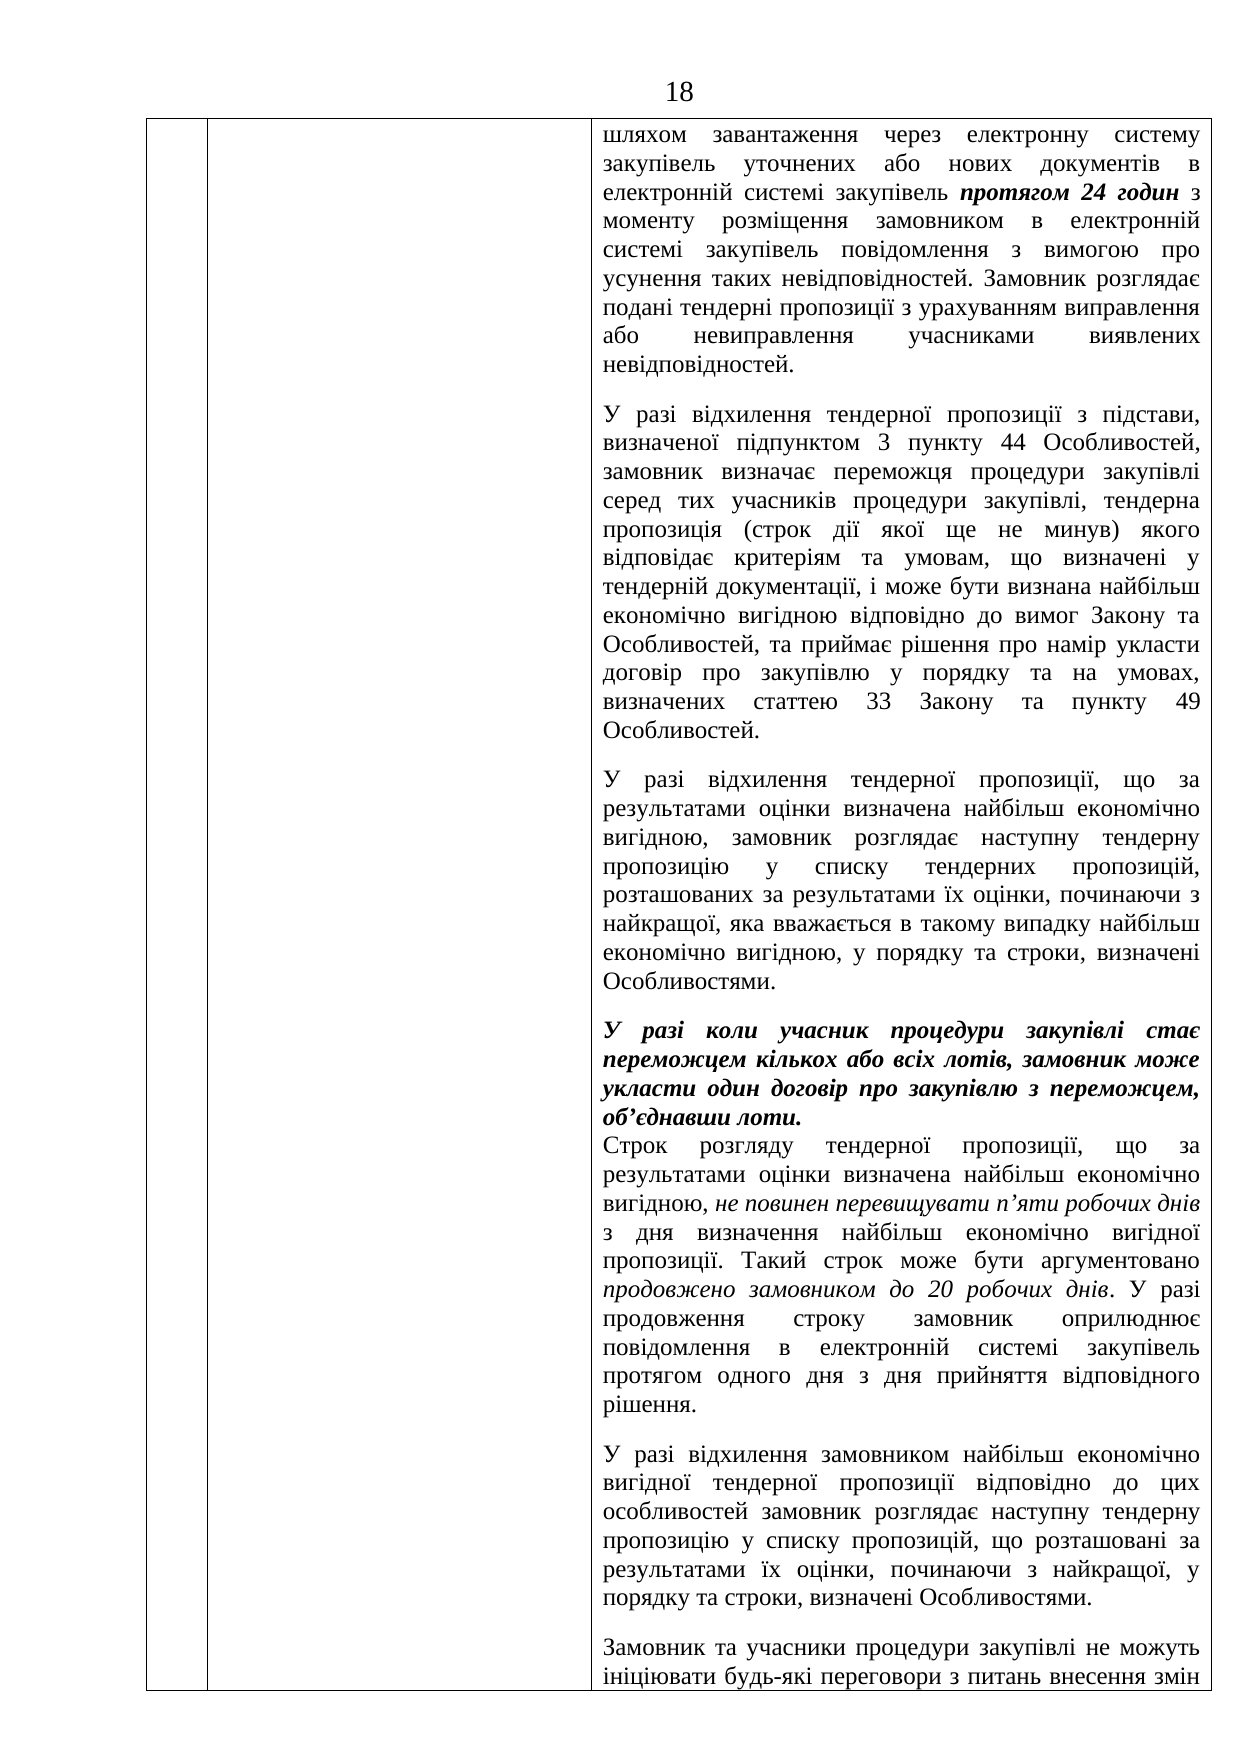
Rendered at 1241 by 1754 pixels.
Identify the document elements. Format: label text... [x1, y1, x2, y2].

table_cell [592, 119, 1211, 1689]
table_cell 1 [147, 119, 207, 1689]
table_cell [208, 119, 591, 1689]
